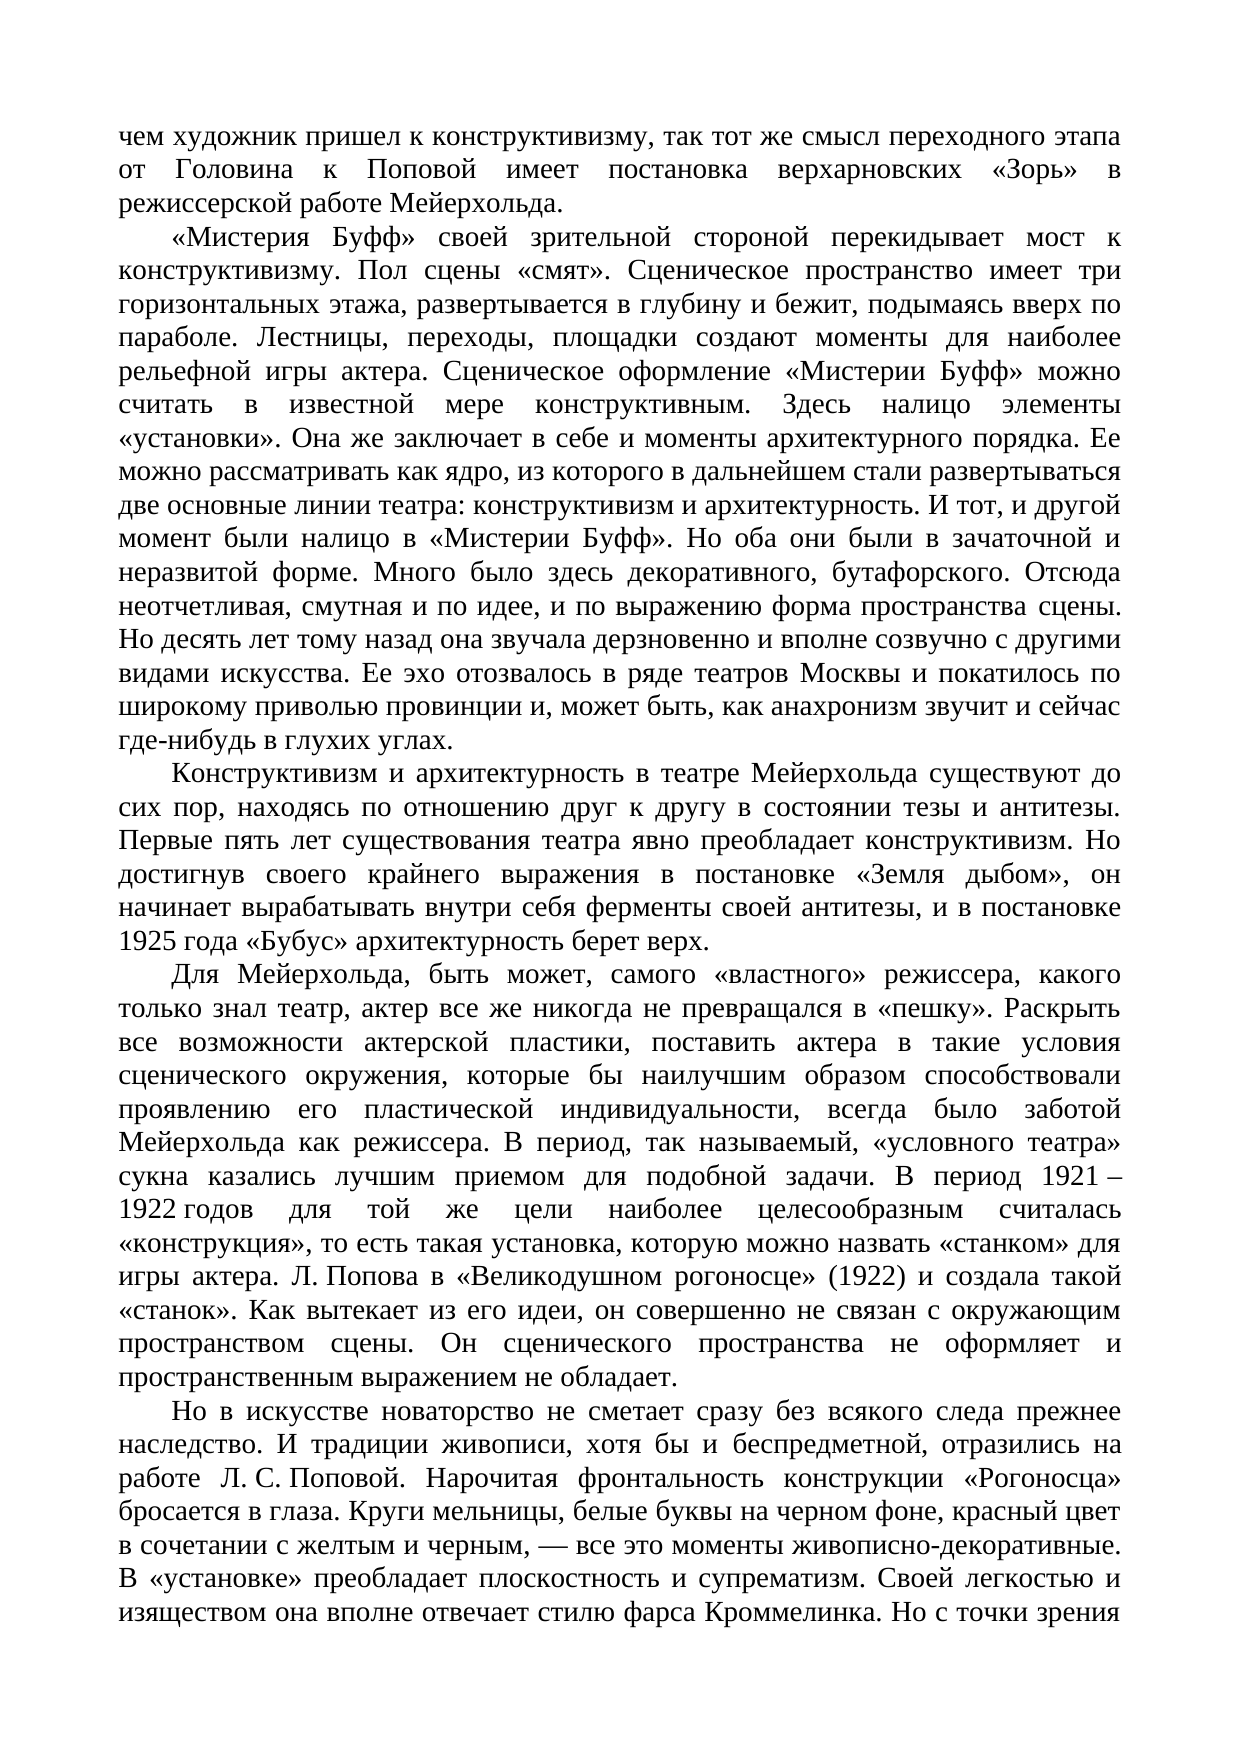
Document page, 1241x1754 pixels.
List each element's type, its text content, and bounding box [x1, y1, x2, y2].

text «Мистерия Буфф» своей зрительной стороной перекидывает мост к конструктивизму. Пол сцены «смят». Сценическое пространство имеет три горизонтальных этажа, развертывается в глубину и бежит, подымаясь вверх по параболе. Лестницы, переходы, площадки создают моменты для наиболее рельефной игры актера. Сценическое оформление «Мистерии Буфф» можно считать в известной мере конструктивным. Здесь налицо элементы «установки». Она же заключает в себе и моменты архитектурного порядка. Ее можно рассматривать как ядро, из которого в дальнейшем стали развертываться две основные линии театра: конструктивизм и архитектурность. И тот, и другой момент были налицо в «Мистерии Буфф». Но оба они были в зачаточной и неразвитой форме. Много было здесь декоративного, бутафорского. Отсюда неотчетливая, смутная и по идее, и по выражению форма пространства {66} сцены. Но десять лет тому назад она звучала дерзновенно и вполне созвучно с другими видами искусства. Ее эхо отозвалось в ряде театров Москвы и покатилось по широкому приволью провинции и, может быть, как анахронизм звучит и сейчас где-нибудь в глухих углах. [118, 219, 1122, 755]
text Для Мейерхольда, быть может, самого «властного» режиссера, какого только знал театр, актер все же никогда не превращался в «пешку». Раскрыть все возможности актерской пластики, поставить актера в такие условия сценического окружения, которые бы наилучшим образом способствовали проявлению его пластической индивидуальности, всегда было заботой Мейерхольда как режиссера. В период, так называемый, «условного театра» сукна казались лучшим приемом для подобной задачи. В период 1921 – 1922 годов для той же цели наиболее целесообразным считалась «конструкция», то есть такая установка, которую можно назвать «станком» для игры актера. Л. Попова в «Великодушном рогоносце» (1922) и создала такой «станок». Как вытекает из его идеи, он совершенно не связан с окружающим пространством сцены. Он сценического пространства не оформляет и пространственным выражением не обладает. [118, 957, 1122, 1393]
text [118, 118, 1122, 219]
text Конструктивизм и архитектурность в театре Мейерхольда существуют до сих пор, находясь по отношению друг к другу в состоянии тезы и антитезы. Первые пять лет существования театра явно преобладает конструктивизм. Но достигнув своего крайнего выражения в постановке «Земля дыбом», он начинает вырабатывать внутри себя ферменты своей антитезы, и в постановке 1925 года «Бубус» архитектурность берет верх. [118, 755, 1122, 957]
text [118, 1393, 1122, 1627]
